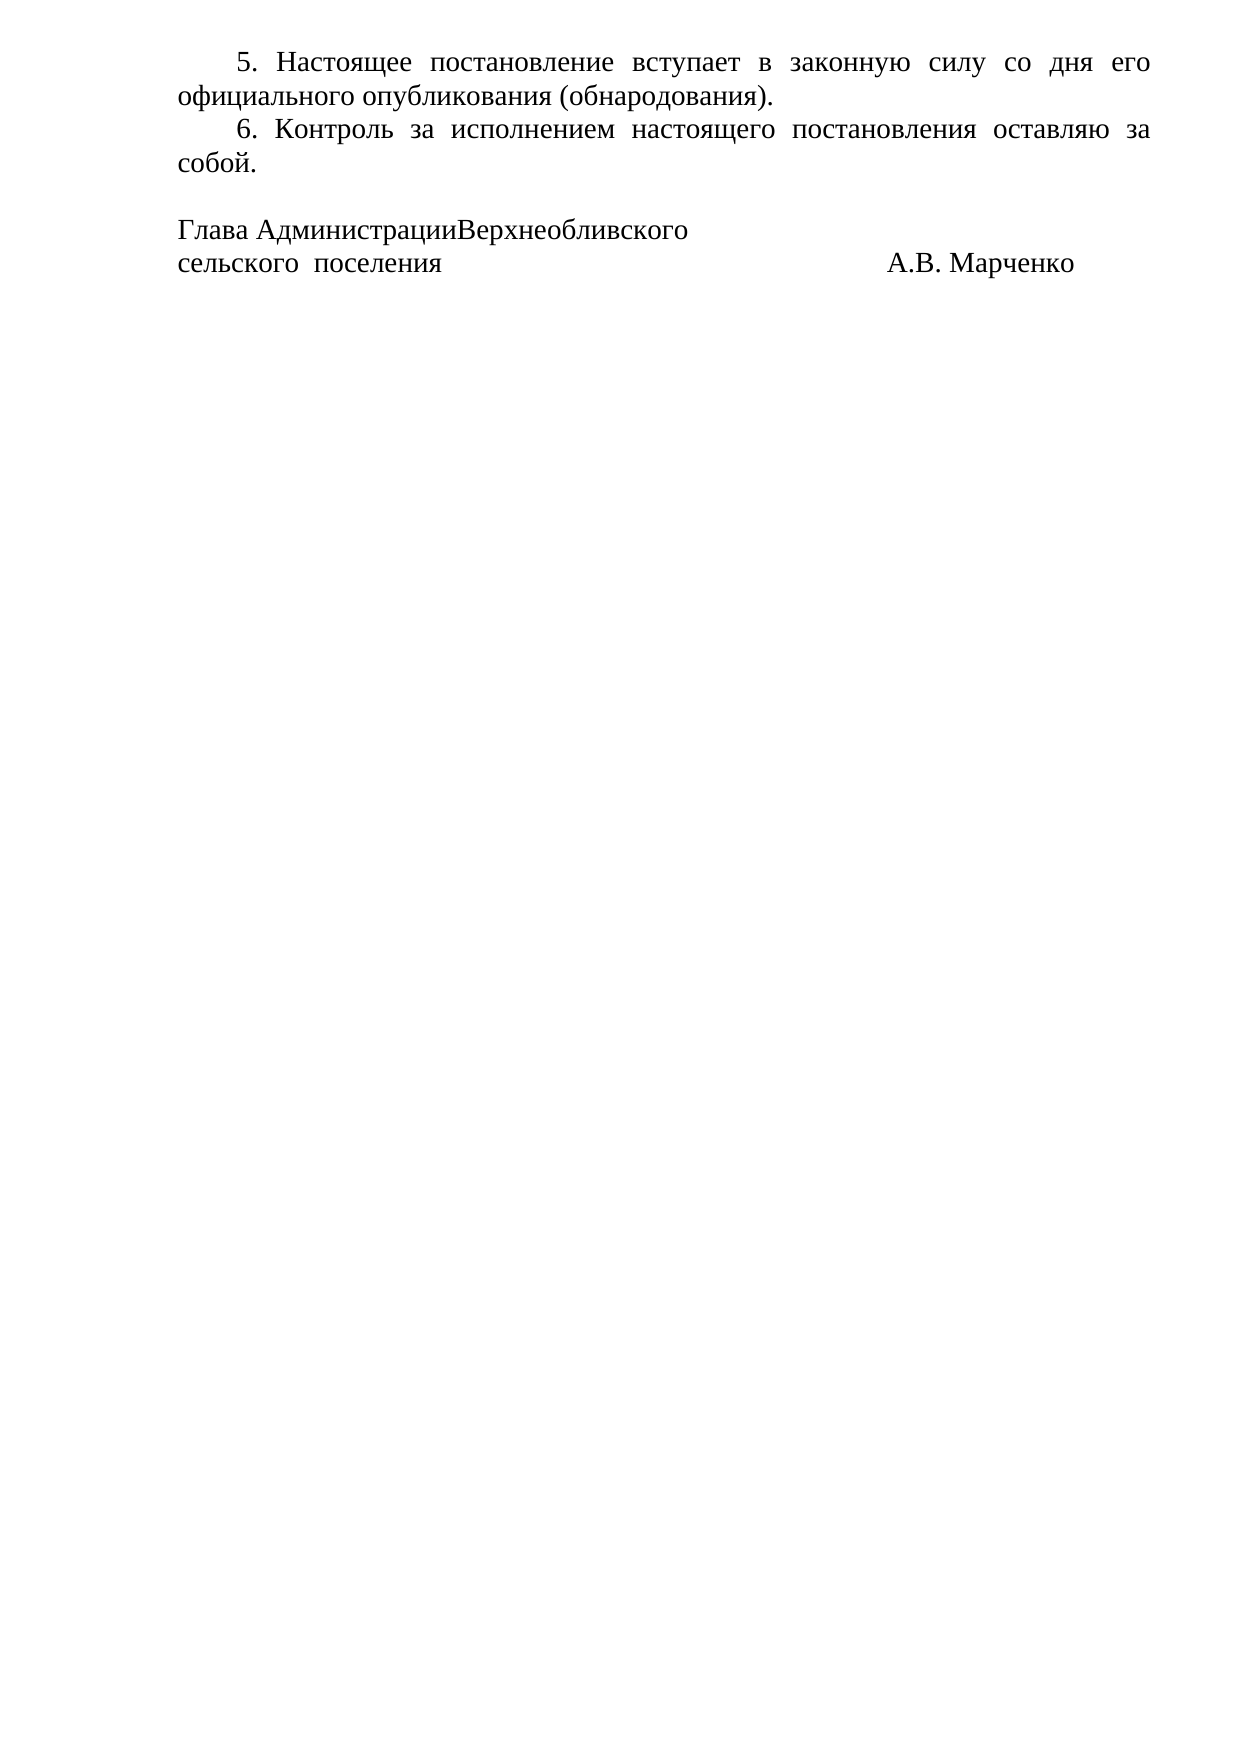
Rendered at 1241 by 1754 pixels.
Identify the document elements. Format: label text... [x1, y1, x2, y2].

text 5. Настоящее постановление вступает в законную силу со дня его официального опубликования (обнародования). [177, 44, 1152, 111]
text сельского поселения А.В. Марченко [177, 246, 1152, 279]
text Глава АдминистрацииВерхнеобливского [177, 212, 1152, 246]
text 6. Контроль за исполнением настоящего постановления оставляю за собой. [177, 111, 1152, 178]
